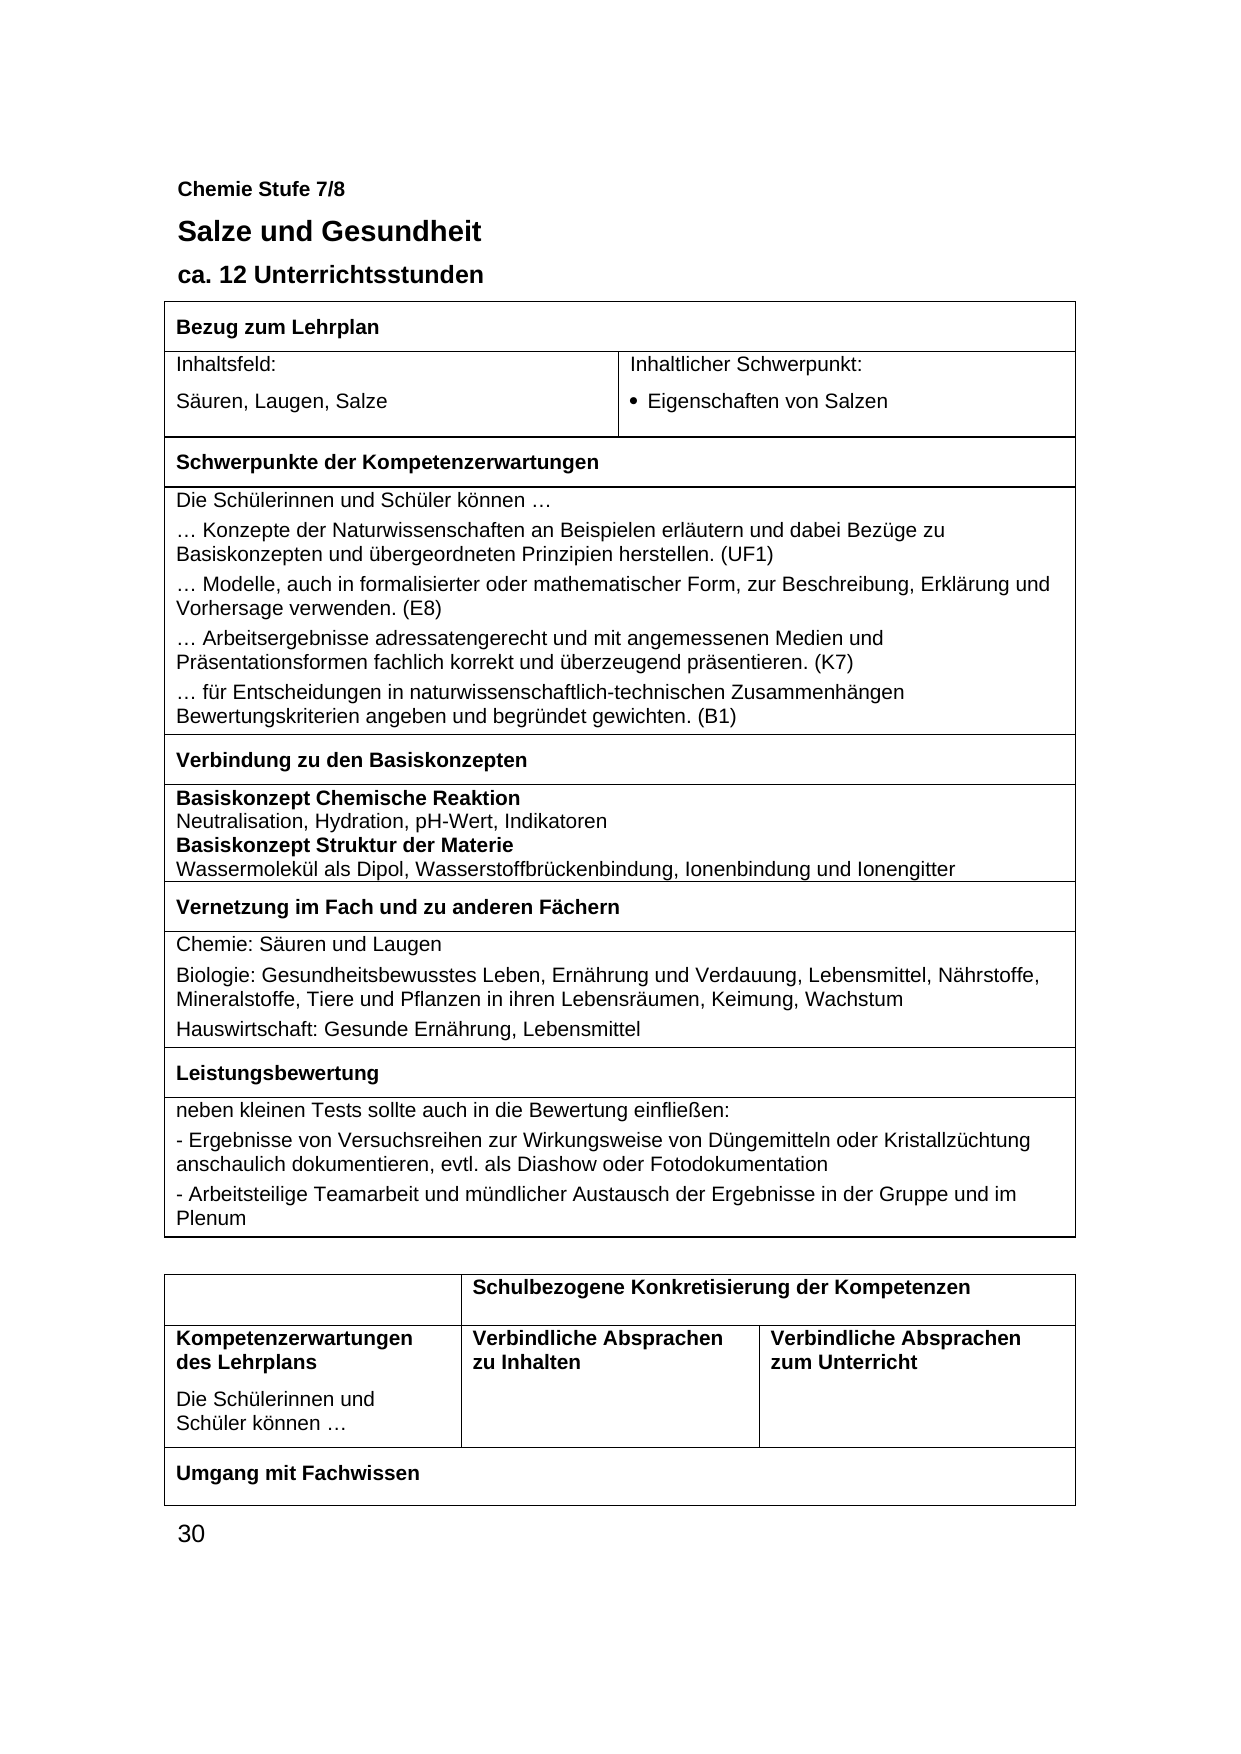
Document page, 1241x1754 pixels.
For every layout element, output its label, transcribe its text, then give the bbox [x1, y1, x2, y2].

table_cell neben kleinen Tests sollte auch in die Bewertung einfließen: - Ergebnisse von Versuchsreihen zur Wirkungsweise von Düngemitteln oder Kristallzüchtung anschaulich dokumentieren, evtl. als Diashow oder Fotodokumentation - Arbeitsteilige Teamarbeit und mündlicher Austausch der Ergebnisse in der Gruppe und im Plenum [165, 1098, 1075, 1236]
table_cell Leistungsbewertung [165, 1048, 1075, 1097]
table_cell Verbindliche Absprachen zu Inhalten [462, 1326, 759, 1447]
table_header [165, 1275, 461, 1325]
text Salze und Gesundheit [177, 214, 1063, 247]
table_cell Umgang mit Fachwissen [165, 1448, 1075, 1504]
table_cell Die Schülerinnen und Schüler können … … Konzepte der Naturwissenschaften an Beispielen erläutern und dabei Bezüge zu Basiskonzepten und übergeordneten Prinzipien herstellen. (UF1) … Modelle, auch in formalisierter oder mathematischer Form, zur Beschreibung, Erklärung und Vorhersage verwenden. (E8) … Arbeitsergebnisse adressatengerecht und mit angemessenen Medien und Präsentationsformen fachlich korrekt und überzeugend präsentieren. (K7) … für Entscheidungen in naturwissenschaftlich-technischen Zusammenhängen Bewertungskriterien angeben und begründet gewichten. (B1) [165, 488, 1075, 734]
table_cell Inhaltsfeld: Säuren, Laugen, Salze [165, 352, 618, 436]
table_cell Verbindung zu den Basiskonzepten [165, 735, 1075, 784]
table_cell Chemie: Säuren und Laugen Biologie: Gesundheitsbewusstes Leben, Ernährung und Verdauung, Lebensmittel, Nährstoffe, Mineralstoffe, Tiere und Pflanzen in ihren Lebensräumen, Keimung, Wachstum Hauswirtschaft: Gesunde Ernährung, Lebensmittel [165, 932, 1075, 1047]
table_cell Vernetzung im Fach und zu anderen Fächern [165, 882, 1075, 931]
table_cell Inhaltlicher Schwerpunkt: Eigenschaften von Salzen [619, 352, 1075, 436]
table_cell Verbindliche Absprachen zum Unterricht [760, 1326, 1075, 1447]
table_cell Schwerpunkte der Kompetenzerwartungen [165, 438, 1075, 486]
text ca. 12 Unterrichtsstunden [177, 260, 1063, 288]
text Chemie Stufe 7/8 [177, 177, 1063, 201]
table_cell Kompetenzerwartungen des Lehrplans Die Schülerinnen und Schüler können … [165, 1326, 461, 1447]
table_header Schulbezogene Konkretisierung der Kompetenzen [462, 1275, 1075, 1325]
table_header Bezug zum Lehrplan [165, 302, 1075, 351]
table_cell Basiskonzept Chemische Reaktion Neutralisation, Hydration, pH-Wert, Indikatoren Basiskonzept Struktur der Materie Wassermolekül als Dipol, Wasserstoffbrückenbindung, Ionenbindung und Ionengitter [165, 785, 1075, 881]
